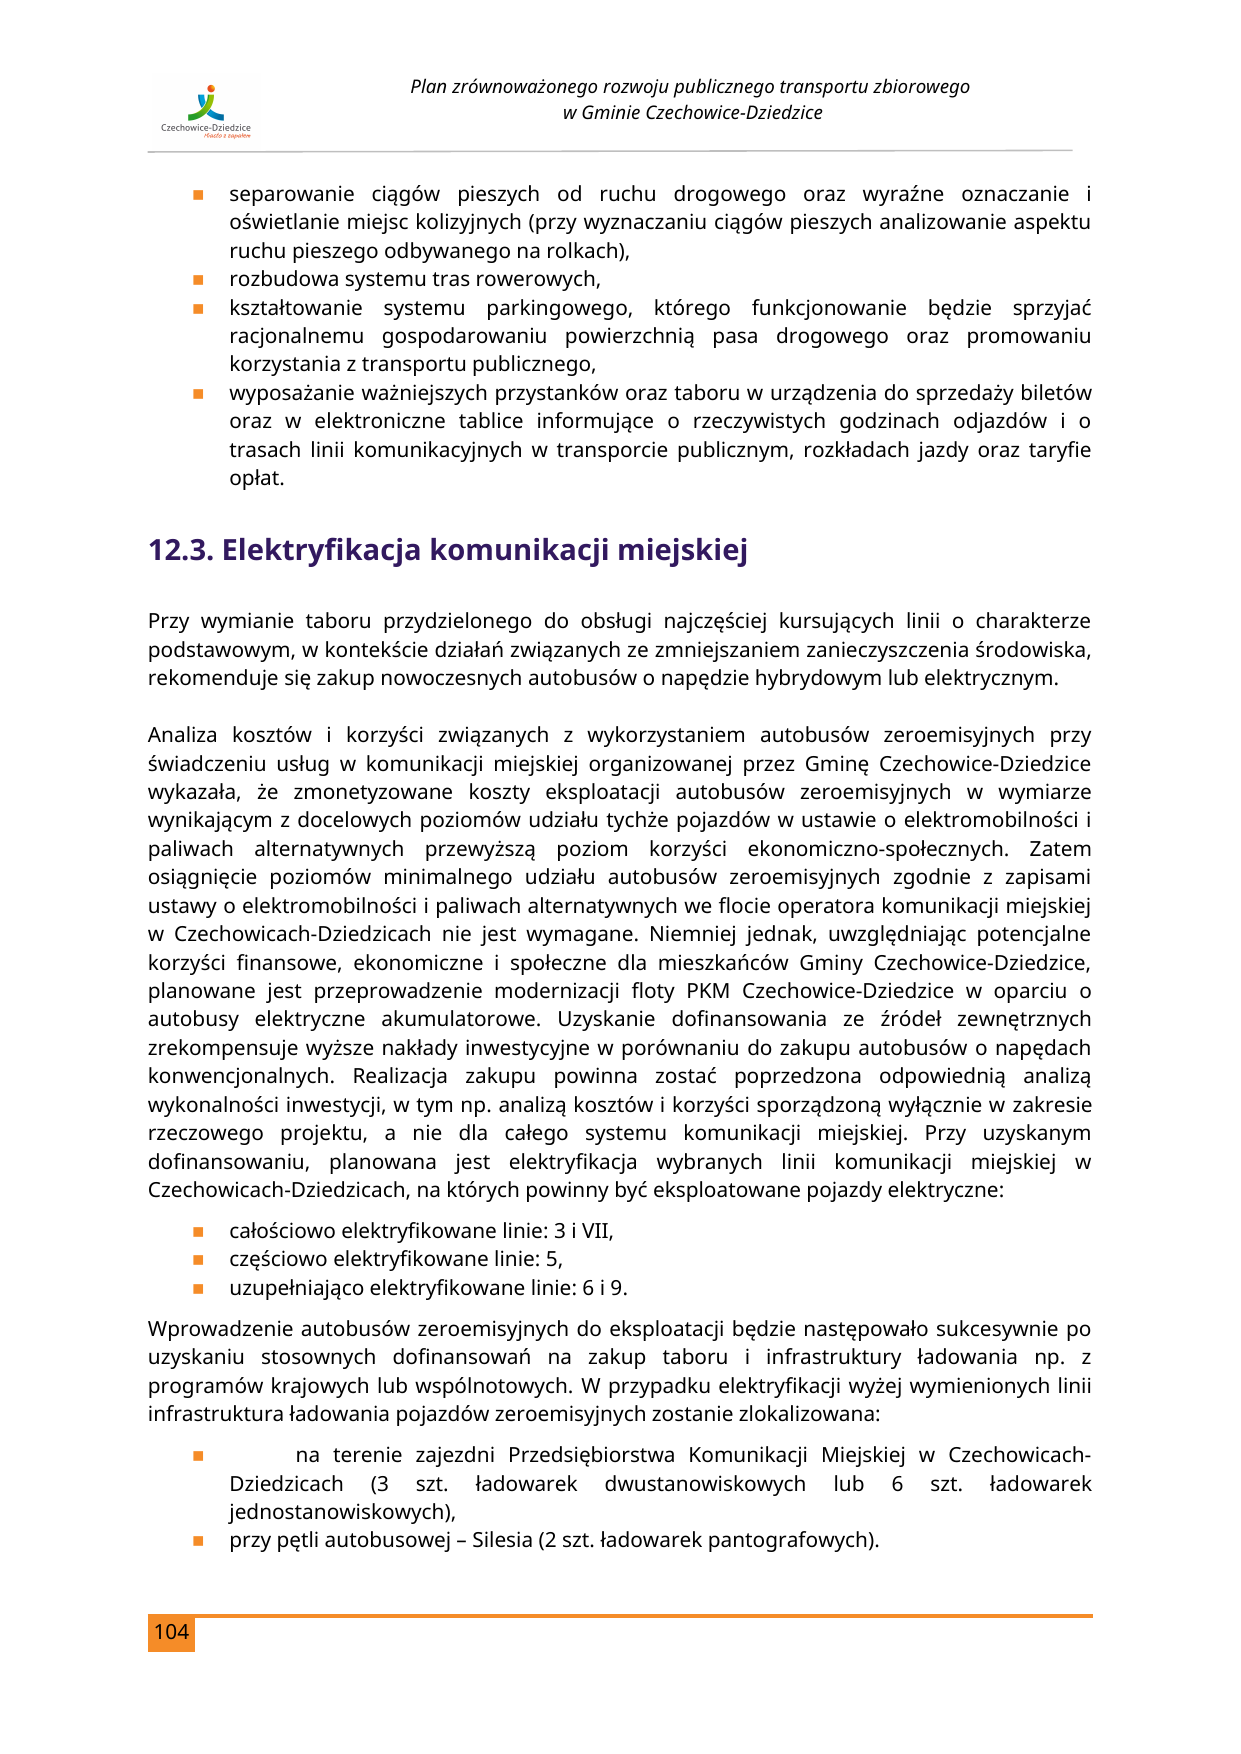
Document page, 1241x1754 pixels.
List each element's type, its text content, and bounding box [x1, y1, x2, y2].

text na terenie zajezdni Przedsiębiorstwa Komunikacji Miejskiej w Czechowicach-Dziedzicach (3 szt. ładowarek dwustanowiskowych lub 6 szt. ładowarek jednostanowiskowych), [192, 1440, 1093, 1526]
subtitle Elektryfikacja komunikacji miejskiej [148, 529, 1093, 569]
text separowanie ciągów pieszych od ruchu drogowego oraz wyraźne oznaczanie i oświetlanie miejsc kolizyjnych (przy wyznaczaniu ciągów pieszych analizowanie aspektu ruchu pieszego odbywanego na rolkach), [192, 179, 1093, 264]
text kształtowanie systemu parkingowego, którego funkcjonowanie będzie sprzyjać racjonalnemu gospodarowaniu powierzchnią pasa drogowego oraz promowaniu korzystania z transportu publicznego, [192, 293, 1093, 378]
text przy pętli autobusowej – Silesia (2 szt. ładowarek pantografowych). [192, 1526, 1093, 1554]
text Analiza kosztów i korzyści związanych z wykorzystaniem autobusów zeroemisyjnych przy świadczeniu usług w komunikacji miejskiej organizowanej przez Gminę Czechowice-Dziedzice wykazała, że zmonetyzowane koszty eksploatacji autobusów zeroemisyjnych w wymiarze wynikającym z docelowych poziomów udziału tychże pojazdów w ustawie o elektromobilności i paliwach alternatywnych przewyższą poziom korzyści ekonomiczno-społecznych. Zatem osiągnięcie poziomów minimalnego udziału autobusów zeroemisyjnych zgodnie z zapisami ustawy o elektromobilności i paliwach alternatywnych we flocie operatora komunikacji miejskiej w Czechowicach-Dziedzicach nie jest wymagane. Niemniej jednak, uwzględniając potencjalne korzyści finansowe, ekonomiczne i społeczne dla mieszkańców Gminy Czechowice-Dziedzice, planowane jest przeprowadzenie modernizacji floty PKM Czechowice-Dziedzice w oparciu o autobusy elektryczne akumulatorowe. Uzyskanie dofinansowania ze źródeł zewnętrznych zrekompensuje wyższe nakłady inwestycyjne w porównaniu do zakupu autobusów o napędach konwencjonalnych. Realizacja zakupu powinna zostać poprzedzona odpowiednią analizą wykonalności inwestycji, w tym np. analizą kosztów i korzyści sporządzoną wyłącznie w zakresie rzeczowego projektu, a nie dla całego systemu komunikacji miejskiej. Przy uzyskanym dofinansowaniu, planowana jest elektryfikacja wybranych linii komunikacji miejskiej w Czechowicach-Dziedzicach, na których powinny być eksploatowane pojazdy elektryczne: [148, 720, 1093, 1204]
text częściowo elektryfikowane linie: 5, [192, 1244, 1093, 1273]
text Wprowadzenie autobusów zeroemisyjnych do eksploatacji będzie następowało sukcesywnie po uzyskaniu stosownych dofinansowań na zakup taboru i infrastruktury ładowania np. z programów krajowych lub wspólnotowych. W przypadku elektryfikacji wyżej wymienionych linii infrastruktura ładowania pojazdów zeroemisyjnych zostanie zlokalizowana: [148, 1314, 1093, 1428]
text całościowo elektryfikowane linie: 3 i VII, [192, 1216, 1093, 1244]
picture [152, 73, 261, 151]
text wyposażanie ważniejszych przystanków oraz taboru w urządzenia do sprzedaży biletów oraz w elektroniczne tablice informujące o rzeczywistych godzinach odjazdów i o trasach linii komunikacyjnych w transporcie publicznym, rozkładach jazdy oraz taryfie opłat. [192, 378, 1093, 492]
text rozbudowa systemu tras rowerowych, [192, 264, 1093, 293]
text uzupełniająco elektryfikowane linie: 6 i 9. [192, 1273, 1093, 1301]
text Przy wymianie taboru przydzielonego do obsługi najczęściej kursujących linii o charakterze podstawowym, w kontekście działań związanych ze zmniejszaniem zanieczyszczenia środowiska, rekomenduje się zakup nowoczesnych autobusów o napędzie hybrydowym lub elektrycznym. [148, 606, 1093, 692]
